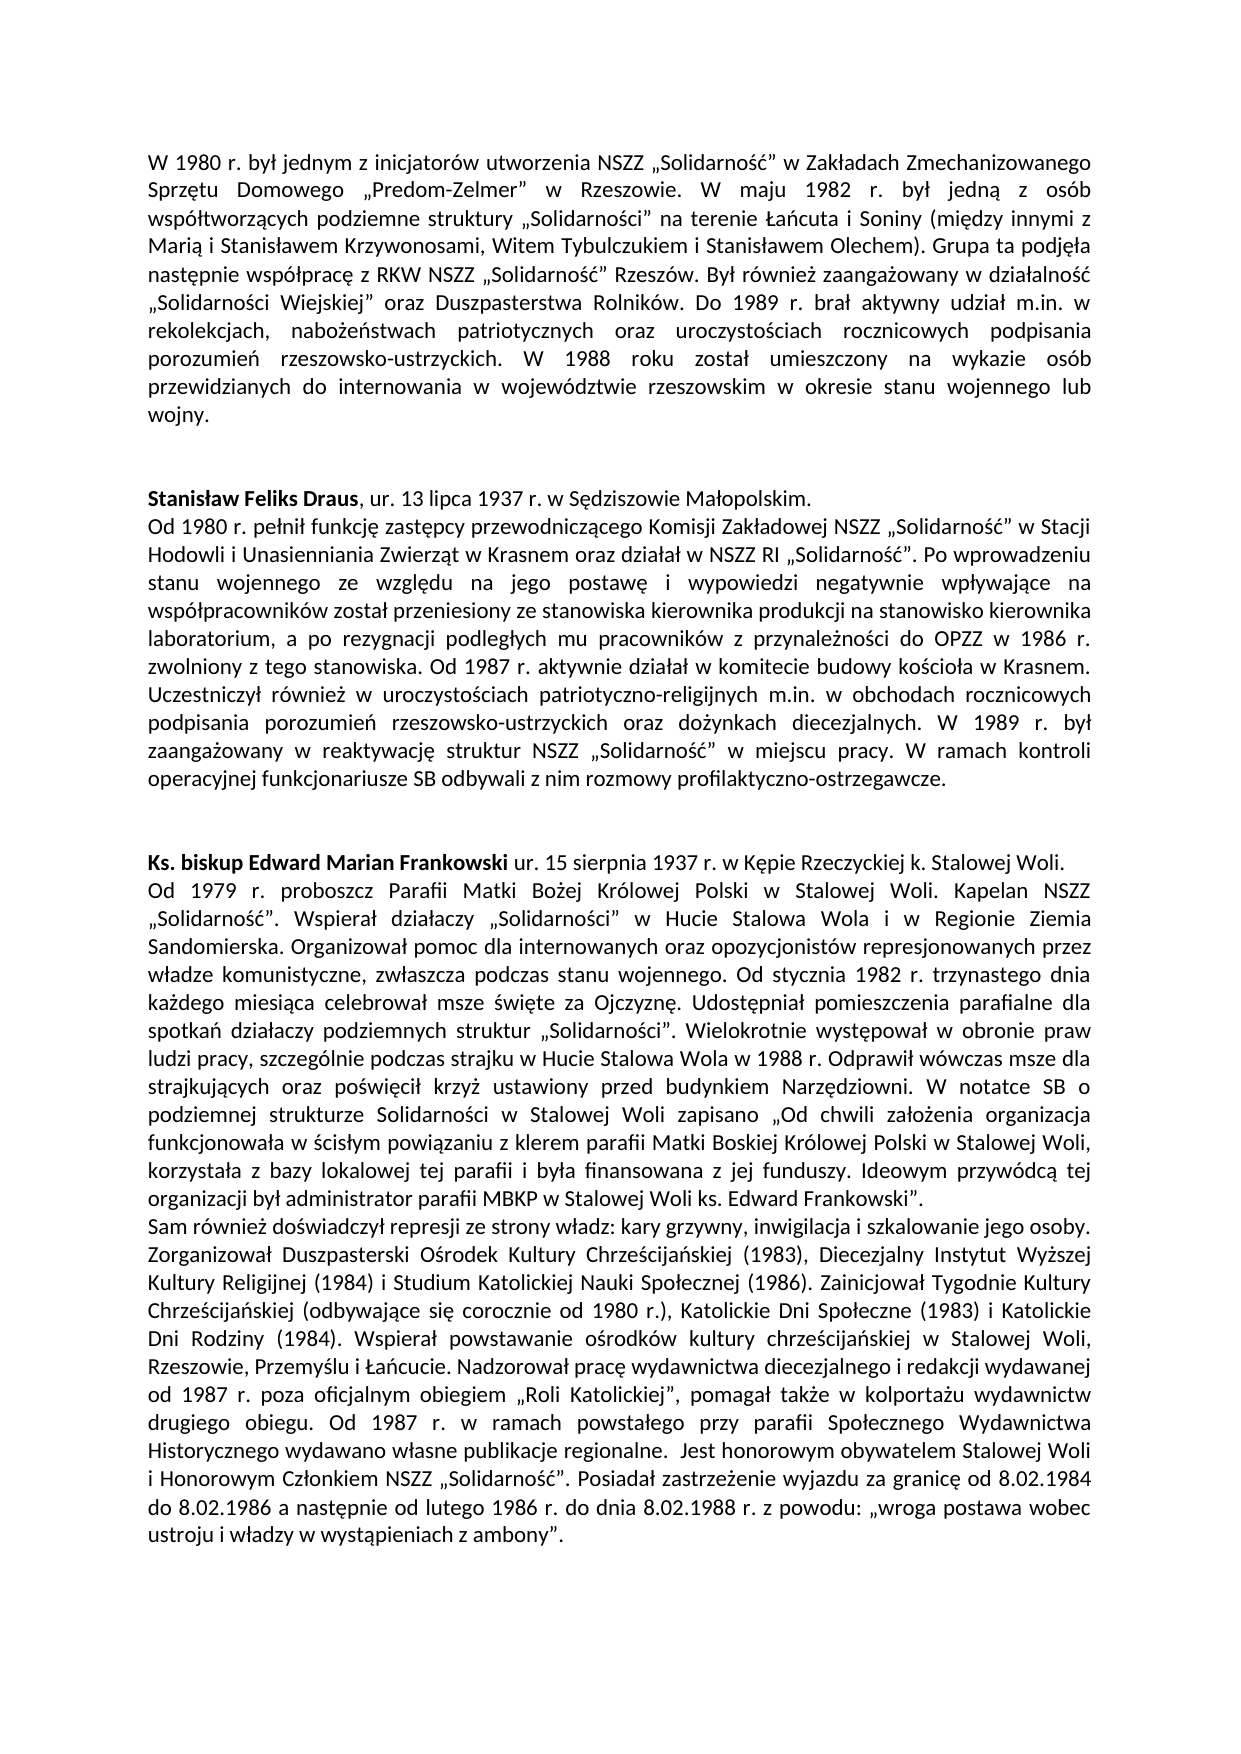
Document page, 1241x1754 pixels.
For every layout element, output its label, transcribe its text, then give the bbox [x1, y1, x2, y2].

text Od 1980 r. pełnił funkcję zastępcy przewodniczącego Komisji Zakładowej NSZZ „Solidarność” w Stacji Hodowli i Unasienniania Zwierząt w Krasnem oraz działał w NSZZ RI „Solidarność”. Po wprowadzeniu stanu wojennego ze względu na jego postawę i wypowiedzi negatywnie wpływające na współpracowników został przeniesiony ze stanowiska kierownika produkcji na stanowisko kierownika laboratorium, a po rezygnacji podległych mu pracowników z przynależności do OPZZ w 1986 r. zwolniony z tego stanowiska. Od 1987 r. aktywnie działał w komitecie budowy kościoła w Krasnem. Uczestniczył również w uroczystościach patriotyczno-religijnych m.in. w obchodach rocznicowych podpisania porozumień rzeszowsko-ustrzyckich oraz dożynkach diecezjalnych. W 1989 r. był zaangażowany w reaktywację struktur NSZZ „Solidarność” w miejscu pracy. W ramach kontroli operacyjnej funkcjonariusze SB odbywali z nim rozmowy profilaktyczno-ostrzegawcze. [148, 512, 1093, 792]
text W 1980 r. był jednym z inicjatorów utworzenia NSZZ „Solidarność” w Zakładach Zmechanizowanego Sprzętu Domowego „Predom-Zelmer” w Rzeszowie. W maju 1982 r. był jedną z osób współtworzących podziemne struktury „Solidarności” na terenie Łańcuta i Soniny (między innymi z Marią i Stanisławem Krzywonosami, Witem Tybulczukiem i Stanisławem Olechem). Grupa ta podjęła następnie współpracę z RKW NSZZ „Solidarność” Rzeszów. Był również zaangażowany w działalność „Solidarności Wiejskiej” oraz Duszpasterstwa Rolników. Do 1989 r. brał aktywny udział m.in. w rekolekcjach, nabożeństwach patriotycznych oraz uroczystościach rocznicowych podpisania porozumień rzeszowsko-ustrzyckich. W 1988 roku został umieszczony na wykazie osób przewidzianych do internowania w województwie rzeszowskim w okresie stanu wojennego lub wojny. [148, 148, 1093, 428]
text Stanisław Feliks Draus, ur. 13 lipca 1937 r. w Sędziszowie Małopolskim. [148, 484, 1093, 512]
text Sam również doświadczył represji ze strony władz: kary grzywny, inwigilacja i szkalowanie jego osoby. Zorganizował Duszpasterski Ośrodek Kultury Chrześcijańskiej (1983), Diecezjalny Instytut Wyższej Kultury Religijnej (1984) i Studium Katolickiej Nauki Społecznej (1986). Zainicjował Tygodnie Kultury Chrześcijańskiej (odbywające się corocznie od 1980 r.), Katolickie Dni Społeczne (1983) i Katolickie Dni Rodziny (1984). Wspierał powstawanie ośrodków kultury chrześcijańskiej w Stalowej Woli, Rzeszowie, Przemyślu i Łańcucie. Nadzorował pracę wydawnictwa diecezjalnego i redakcji wydawanej od 1987 r. poza oficjalnym obiegiem „Roli Katolickiej”, pomagał także w kolportażu wydawnictw drugiego obiegu. Od 1987 r. w ramach powstałego przy parafii Społecznego Wydawnictwa Historycznego wydawano własne publikacje regionalne. Jest honorowym obywatelem Stalowej Woli i Honorowym Członkiem NSZZ „Solidarność”. Posiadał zastrzeżenie wyjazdu za granicę od 8.02.1984 do 8.02.1986 a następnie od lutego 1986 r. do dnia 8.02.1988 r. z powodu: „wroga postawa wobec ustroju i władzy w wystąpieniach z ambony”. [148, 1212, 1093, 1549]
text Ks. biskup Edward Marian Frankowski ur. 15 sierpnia 1937 r. w Kępie Rzeczyckiej k. Stalowej Woli. [148, 848, 1093, 876]
text Od 1979 r. proboszcz Parafii Matki Bożej Królowej Polski w Stalowej Woli. Kapelan NSZZ „Solidarność”. Wspierał działaczy „Solidarności” w Hucie Stalowa Wola i w Regionie Ziemia Sandomierska. Organizował pomoc dla internowanych oraz opozycjonistów represjonowanych przez władze komunistyczne, zwłaszcza podczas stanu wojennego. Od stycznia 1982 r. trzynastego dnia każdego miesiąca celebrował msze święte za Ojczyznę. Udostępniał pomieszczenia parafialne dla spotkań działaczy podziemnych struktur „Solidarności”. Wielokrotnie występował w obronie praw ludzi pracy, szczególnie podczas strajku w Hucie Stalowa Wola w 1988 r. Odprawił wówczas msze dla strajkujących oraz poświęcił krzyż ustawiony przed budynkiem Narzędziowni. W notatce SB o podziemnej strukturze Solidarności w Stalowej Woli zapisano „Od chwili założenia organizacja funkcjonowała w ścisłym powiązaniu z klerem parafii Matki Boskiej Królowej Polski w Stalowej Woli, korzystała z bazy lokalowej tej parafii i była finansowana z jej funduszy. Ideowym przywódcą tej organizacji był administrator parafii MBKP w Stalowej Woli ks. Edward Frankowski”. [148, 876, 1093, 1212]
